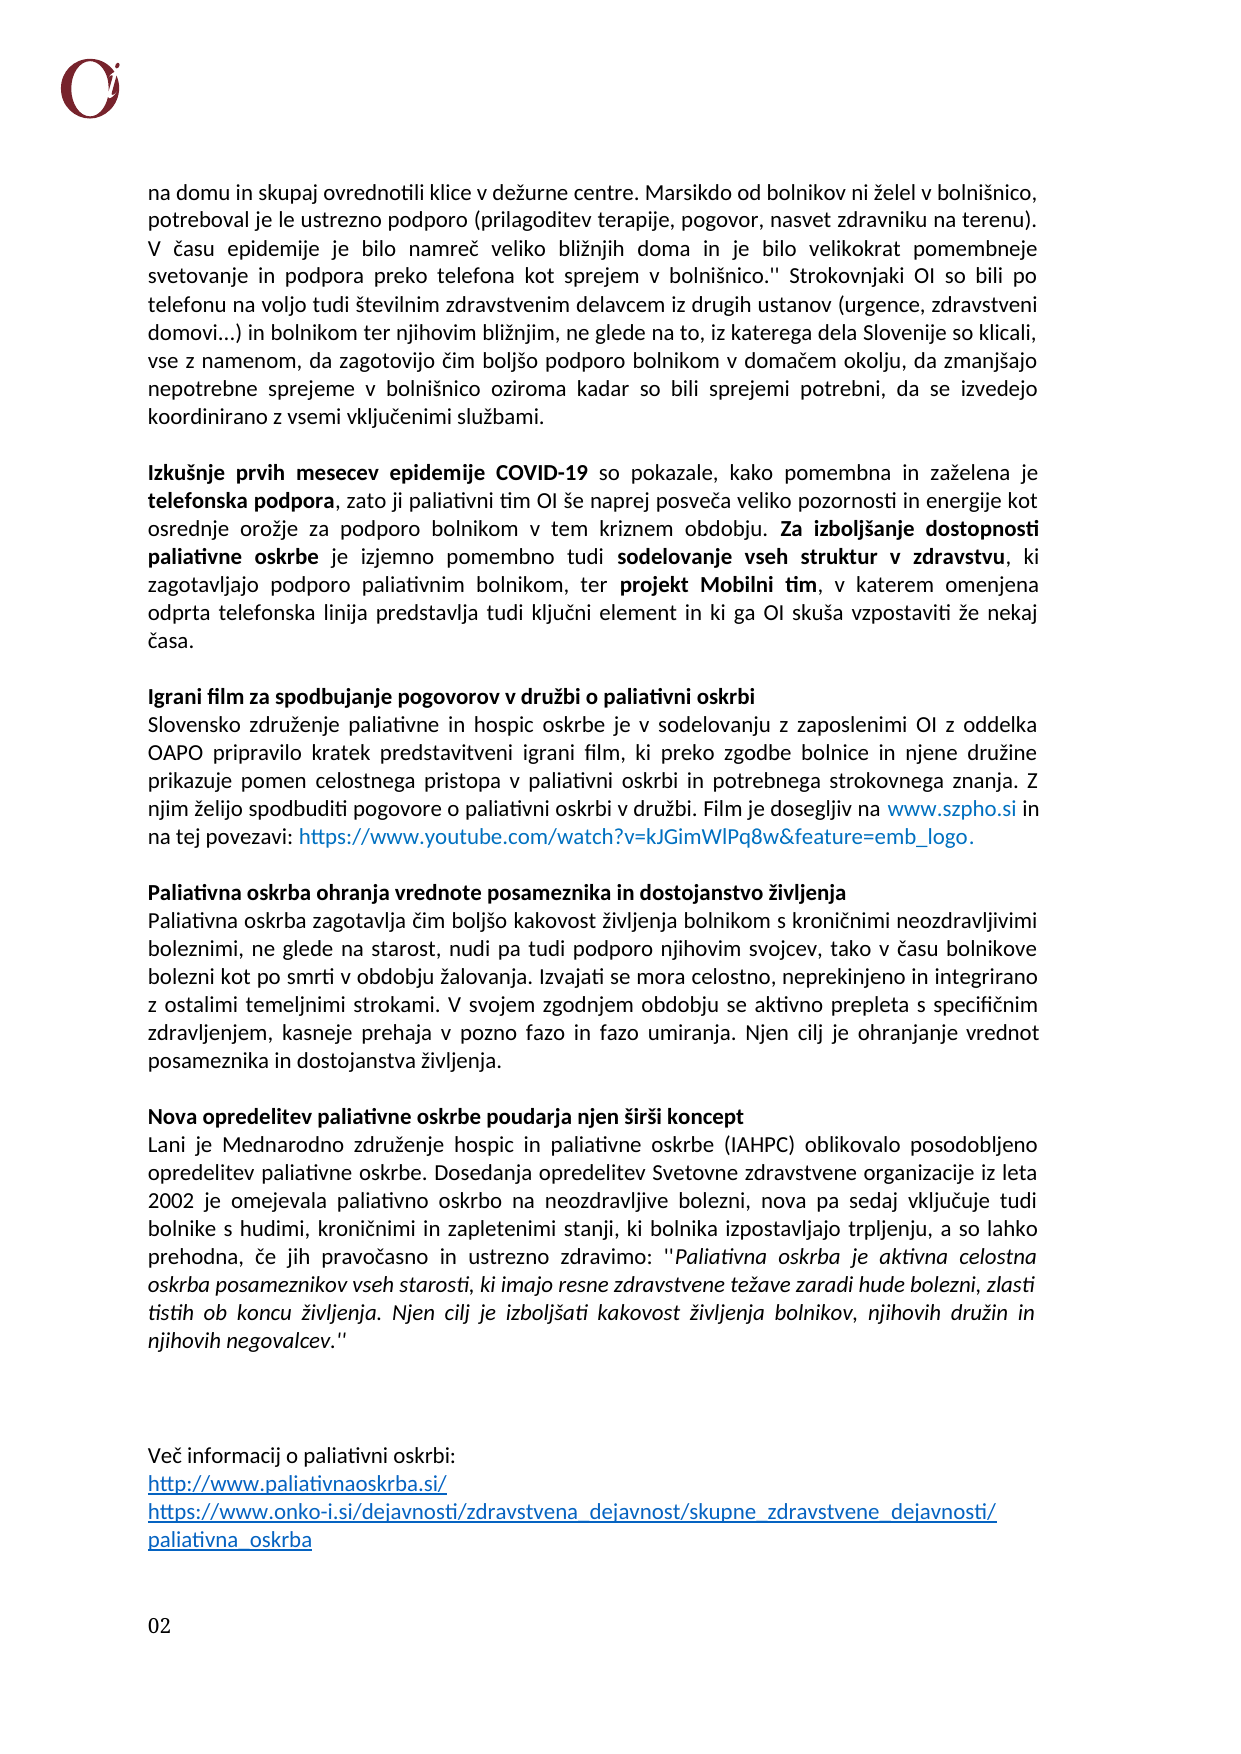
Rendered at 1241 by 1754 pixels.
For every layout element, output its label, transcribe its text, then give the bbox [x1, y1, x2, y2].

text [148, 178, 1039, 430]
text Igrani film za spodbujanje pogovorov v družbi o paliativni oskrbi [148, 682, 1039, 710]
text Paliativna oskrba zagotavlja čim boljšo kakovost življenja bolnikom s kroničnimi neozdravljivimi boleznimi, ne glede na starost, nudi pa tudi podporo njihovim svojcev, tako v času bolnikove bolezni kot po smrti v obdobju žalovanja. Izvajati se mora celostno, neprekinjeno in integrirano z ostalimi temeljnimi strokami. V svojem zgodnjem obdobju se aktivno prepleta s specifičnim zdravljenjem, kasneje prehaja v pozno fazo in fazo umiranja. Njen cilj je ohranjanje vrednot posameznika in dostojanstva življenja. [148, 906, 1039, 1074]
text Nova opredelitev paliativne oskrbe poudarja njen širši koncept [148, 1102, 1039, 1130]
text Izkušnje prvih mesecev epidemije COVID-19 so pokazale, kako pomembna in zaželena je telefonska podpora, zato ji paliativni tim OI še naprej posveča veliko pozornosti in energije kot osrednje orožje za podporo bolnikom v tem kriznem obdobju. Za izboljšanje dostopnosti paliativne oskrbe je izjemno pomembno tudi sodelovanje vseh struktur v zdravstvu, ki zagotavljajo podporo paliativnim bolnikom, ter projekt Mobilni tim, v katerem omenjena odprta telefonska linija predstavlja tudi ključni element in ki ga OI skuša vzpostaviti že nekaj časa. [148, 458, 1039, 654]
text Lani je Mednarodno združenje hospic in paliativne oskrbe (IAHPC) oblikovalo posodobljeno opredelitev paliativne oskrbe. Dosedanja opredelitev Svetovne zdravstvene organizacije iz leta 2002 je omejevala paliativno oskrbo na neozdravljive bolezni, nova pa sedaj vključuje tudi bolnike s hudimi, kroničnimi in zapletenimi stanji, ki bolnika izpostavljajo trpljenju, a so lahko prehodna, če jih pravočasno in ustrezno zdravimo: ''Paliativna oskrba je aktivna celostna oskrba posameznikov vseh starosti, ki imajo resne zdravstvene težave zaradi hude bolezni, zlasti tistih ob koncu življenja. Njen cilj je izboljšati kakovost življenja bolnikov, njihovih družin in njihovih negovalcev.'' [148, 1130, 1039, 1354]
text Več informacij o paliativni oskrbi: [148, 1441, 1039, 1469]
text Slovensko združenje paliativne in hospic oskrbe je v sodelovanju z zaposlenimi OI z oddelka OAPO pripravilo kratek predstavitveni igrani film, ki preko zgodbe bolnice in njene družine prikazuje pomen celostnega pristopa v paliativni oskrbi in potrebnega strokovnega znanja. Z njim želijo spodbuditi pogovore o paliativni oskrbi v družbi. Film je dosegljiv na www.szpho.si in na tej povezavi: https://www.youtube.com/watch?v=kJGimWlPq8w&feature=emb_logo. [148, 710, 1039, 850]
text Paliativna oskrba ohranja vrednote posameznika in dostojanstvo življenja [148, 878, 1039, 906]
text https://www.onko-i.si/dejavnosti/zdravstvena_dejavnost/skupne_zdravstvene_dejavnosti/paliativna_oskrba [148, 1497, 1039, 1553]
text http://www.paliativnaoskrba.si/ [148, 1469, 1039, 1497]
